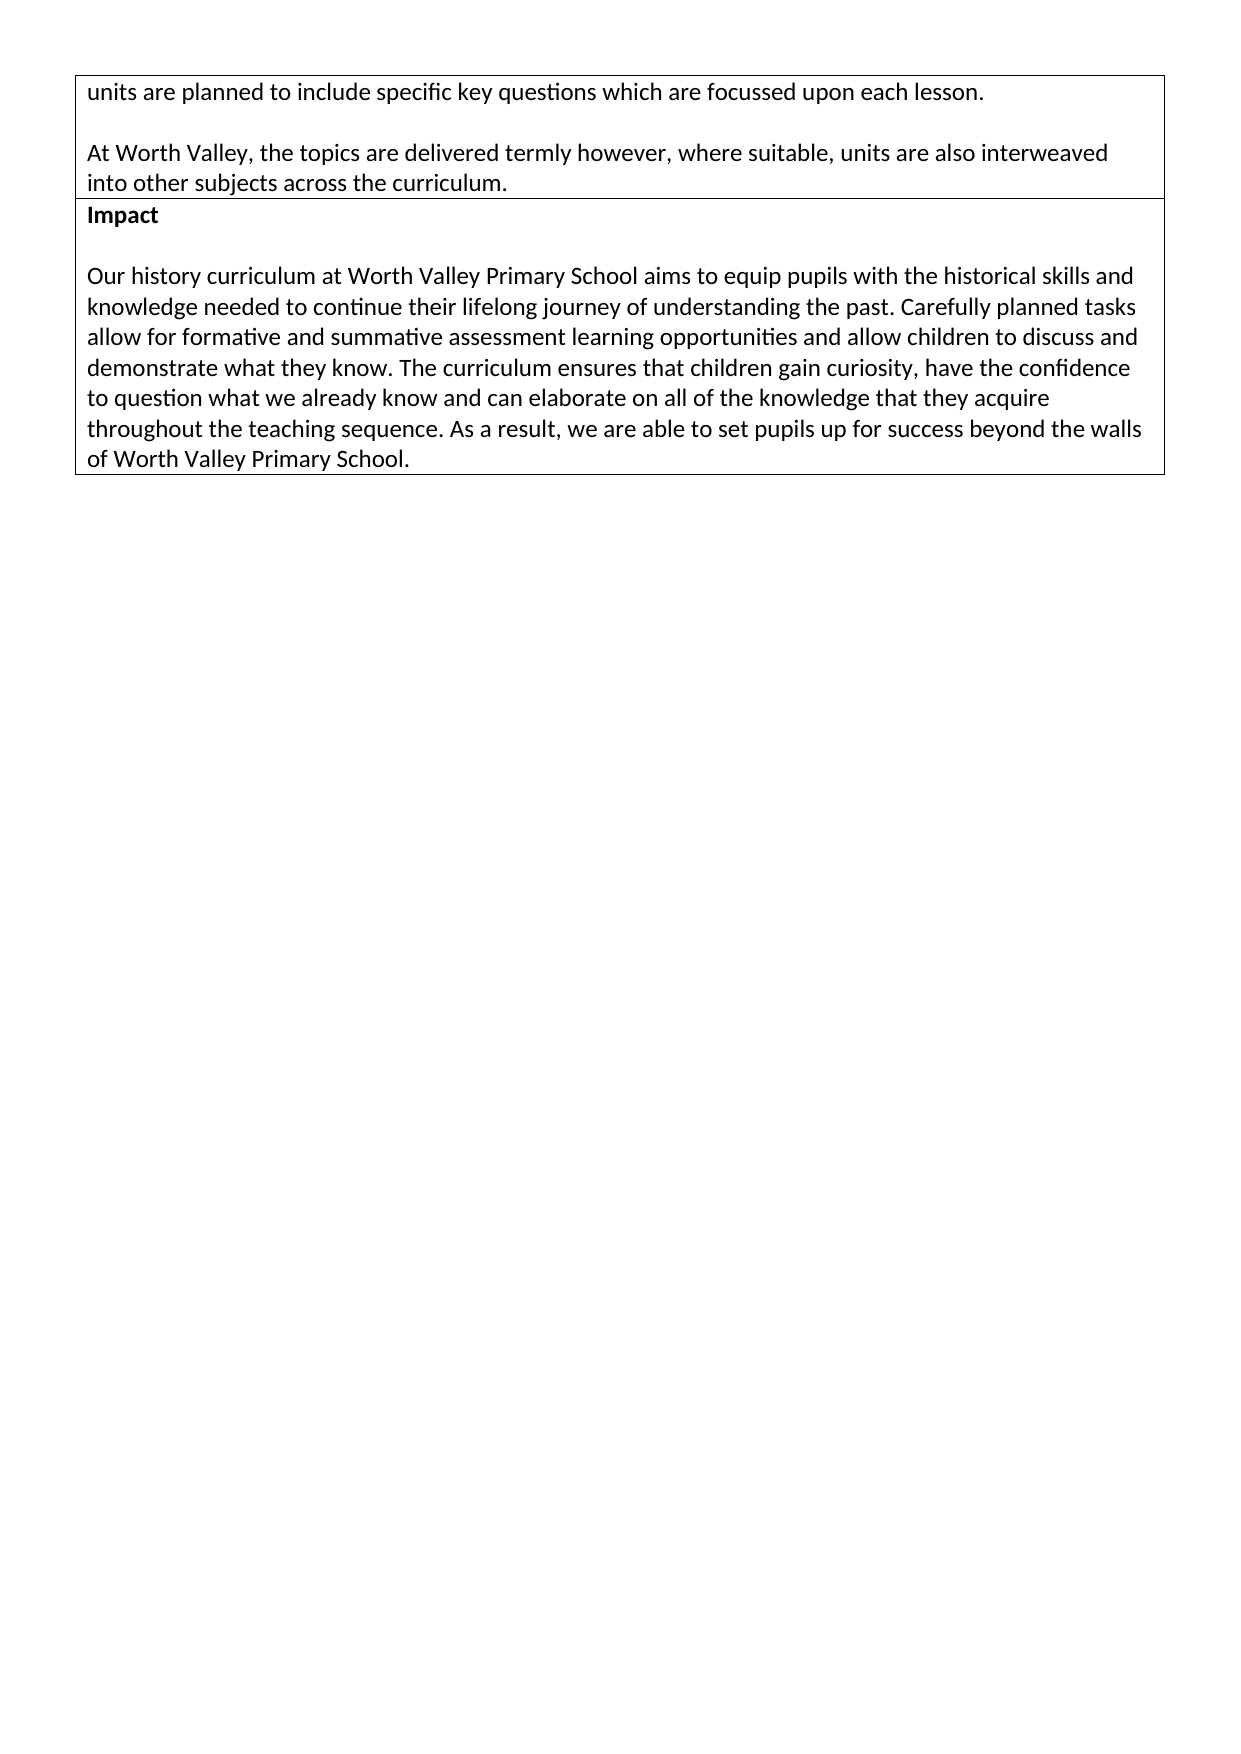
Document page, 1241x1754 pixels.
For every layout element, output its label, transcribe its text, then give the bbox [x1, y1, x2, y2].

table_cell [76, 76, 1164, 198]
table_cell Impact Our history curriculum at Worth Valley Primary School aims to equip pupils with the historical skills and knowledge needed to continue their lifelong journey of understanding the past. Carefully planned tasks allow for formative and summative assessment learning opportunities and allow children to discuss and demonstrate what they know. The curriculum ensures that children gain curiosity, have the confidence to question what we already know and can elaborate on all of the knowledge that they acquire throughout the teaching sequence. As a result, we are able to set pupils up for success beyond the walls of Worth Valley Primary School. [76, 199, 1164, 474]
